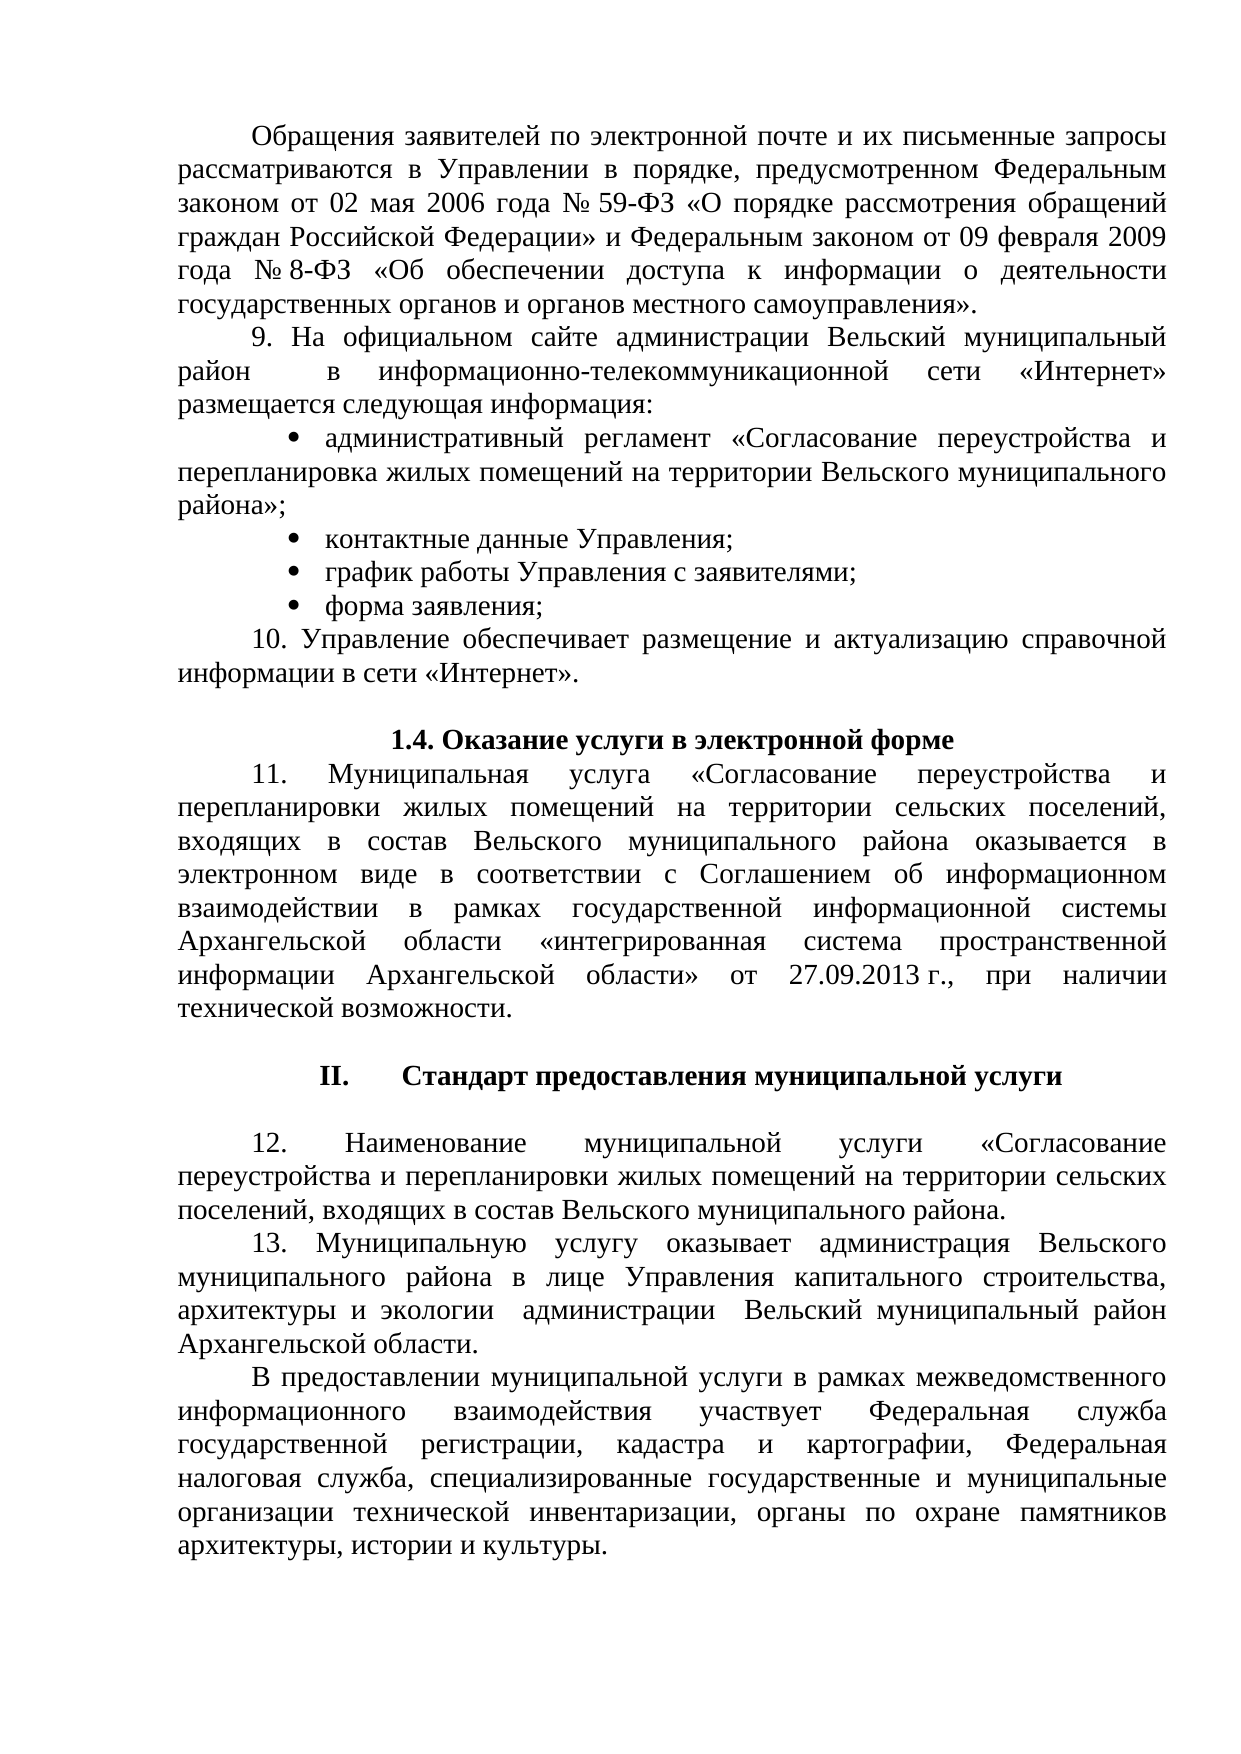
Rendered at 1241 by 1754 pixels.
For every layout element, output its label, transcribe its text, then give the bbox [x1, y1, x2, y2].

text В предоставлении муниципальной услуги в рамках межведомственного информационного взаимодействия участвует Федеральная служба государственной регистрации, кадастра и картографии, Федеральная налоговая служба, специализированные государственные и муниципальные организации технической инвентаризации, органы по охране памятников архитектуры, истории и культуры. [177, 1359, 1167, 1561]
list форма заявления; [177, 588, 1167, 622]
list график работы Управления с заявителями; [177, 554, 1167, 588]
text 12. Наименование муниципальной услуги «Согласование переустройства и перепланировки жилых помещений на территории сельских поселений, входящих в состав Вельского муниципального района. [177, 1125, 1167, 1225]
text 11. Муниципальная услуга «Согласование переустройства и перепланировки жилых помещений на территории сельских поселений, входящих в состав Вельского муниципального района оказывается в электронном виде в соответствии с Соглашением об информационном взаимодействии в рамках государственной информационной системы Архангельской области «интегрированная система пространственной информации Архангельской области» от 27.09.2013 г., при наличии технической возможности. [177, 756, 1167, 1024]
text 1.4. Оказание услуги в электронной форме [177, 722, 1167, 756]
list Стандарт предоставления муниципальной услуги [215, 1058, 1167, 1091]
list административный регламент «Согласование переустройства и перепланировка жилых помещений на территории Вельского муниципального района»; [177, 420, 1167, 521]
text 9. На официальном сайте администрации Вельский муниципальный район в информационно-телекоммуникационной сети «Интернет» размещается следующая информация: [177, 319, 1167, 420]
text Обращения заявителей по электронной почте и их письменные запросы рассматриваются в Управлении в порядке, предусмотренном Федеральным законом от 02 мая 2006 года № 59-ФЗ «О порядке рассмотрения обращений граждан Российской Федерации» и Федеральным законом от 09 февраля 2009 года № 8-ФЗ «Об обеспечении доступа к информации о деятельности государственных органов и органов местного самоуправления». [177, 118, 1167, 319]
text 10. Управление обеспечивает размещение и актуализацию справочной информации в сети «Интернет». [177, 622, 1167, 689]
text 13. Муниципальную услугу оказывает администрация Вельского муниципального района в лице Управления капитального строительства, архитектуры и экологии администрации Вельский муниципальный район Архангельской области. [177, 1225, 1167, 1359]
list контактные данные Управления; [177, 521, 1167, 554]
